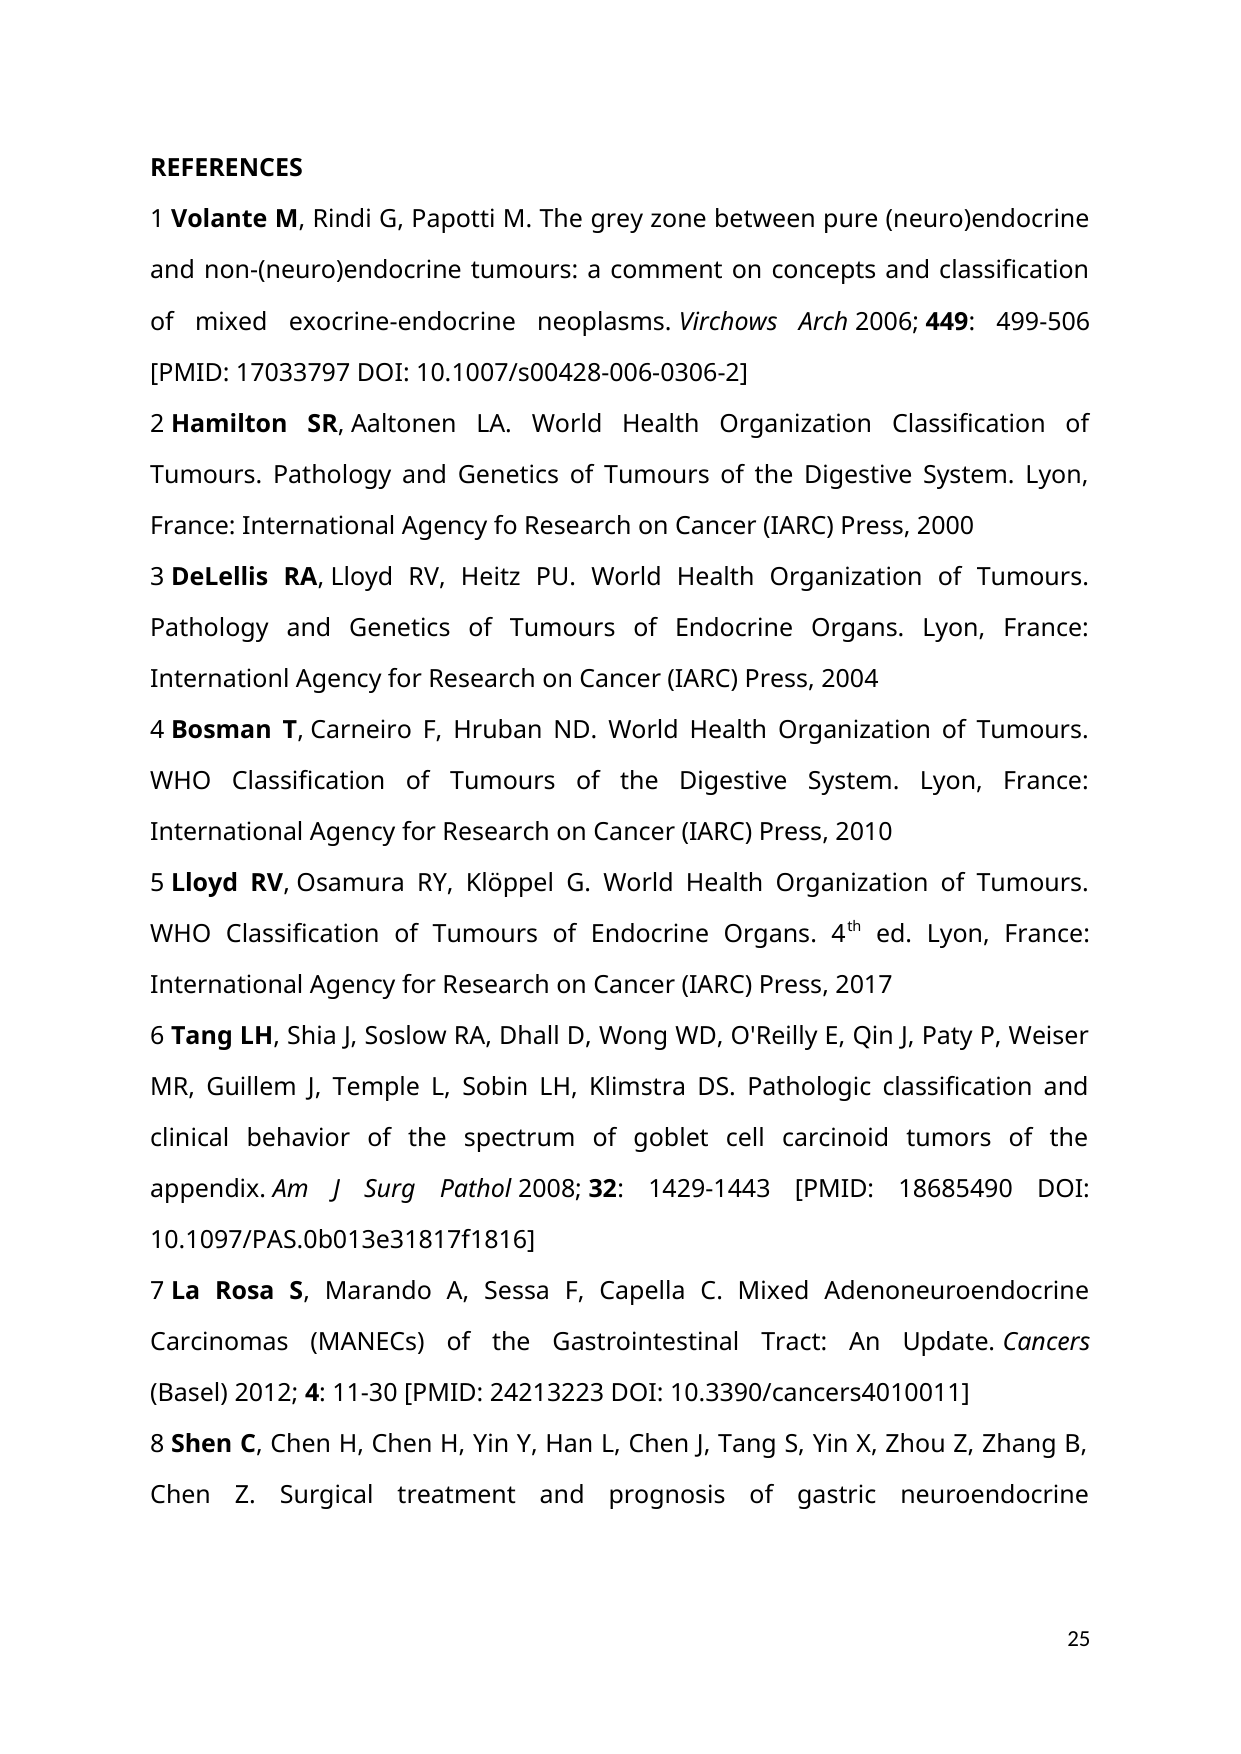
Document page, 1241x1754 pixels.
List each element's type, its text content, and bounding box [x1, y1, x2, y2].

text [150, 1426, 1090, 1511]
text 1 Volante M, Rindi G, Papotti M. The grey zone between pure (neuro)endocrine and non-(neuro)endocrine tumours: a comment on concepts and classification of mixed exocrine-endocrine neoplasms. Virchows Arch 2006; 449: 499-506 [PMID: 17033797 DOI: 10.1007/s00428-006-0306-2] [150, 201, 1090, 388]
text REFERENCES [150, 150, 1090, 184]
text 6 Tang LH, Shia J, Soslow RA, Dhall D, Wong WD, O'Reilly E, Qin J, Paty P, Weiser MR, Guillem J, Temple L, Sobin LH, Klimstra DS. Pathologic classification and clinical behavior of the spectrum of goblet cell carcinoid tumors of the appendix. Am J Surg Pathol 2008; 32: 1429-1443 [PMID: 18685490 DOI: 10.1097/PAS.0b013e31817f1816] [150, 1018, 1090, 1256]
text 4 Bosman T, Carneiro F, Hruban ND. World Health Organization of Tumours. WHO Classification of Tumours of the Digestive System. Lyon, France: International Agency for Research on Cancer (IARC) Press, 2010 [150, 711, 1090, 848]
text 3 DeLellis RA, Lloyd RV, Heitz PU. World Health Organization of Tumours. Pathology and Genetics of Tumours of Endocrine Organs. Lyon, France: Internationl Agency for Research on Cancer (IARC) Press, 2004 [150, 558, 1090, 694]
text 7 La Rosa S, Marando A, Sessa F, Capella C. Mixed Adenoneuroendocrine Carcinomas (MANECs) of the Gastrointestinal Tract: An Update. Cancers (Basel) 2012; 4: 11-30 [PMID: 24213223 DOI: 10.3390/cancers4010011] [150, 1273, 1090, 1409]
text 5 Lloyd RV, Osamura RY, Klöppel G. World Health Organization of Tumours. WHO Classification of Tumours of Endocrine Organs. 4th ed. Lyon, France: International Agency for Research on Cancer (IARC) Press, 2017 [150, 864, 1090, 1001]
text 2 Hamilton SR, Aaltonen LA. World Health Organization Classification of Tumours. Pathology and Genetics of Tumours of the Digestive System. Lyon, France: International Agency fo Research on Cancer (IARC) Press, 2000 [150, 405, 1090, 541]
